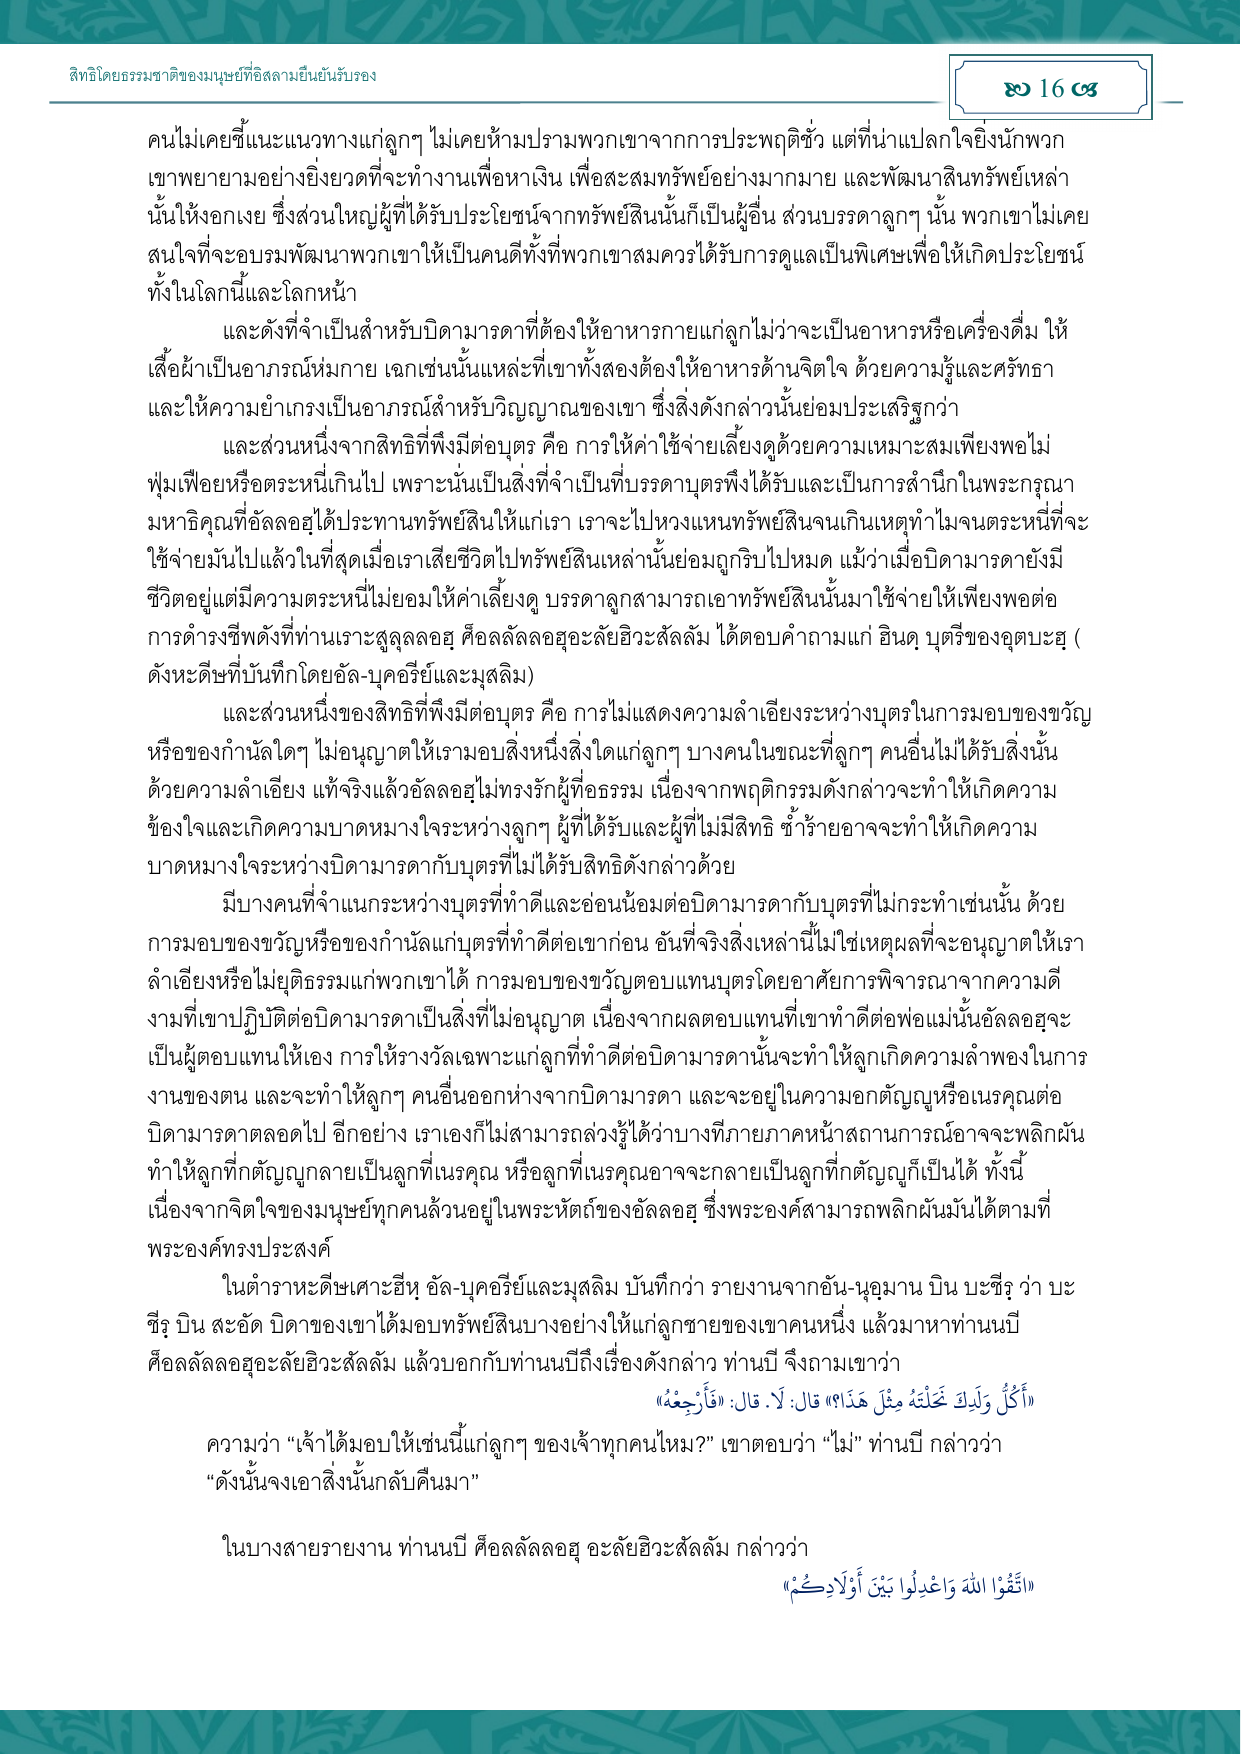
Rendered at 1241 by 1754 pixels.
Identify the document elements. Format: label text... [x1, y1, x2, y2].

text และดังที่จำเป็นสำหรับบิดามารดาที่ต้องให้อาหารกายแก่ลูกไม่ว่าจะเป็นอาหารหรือเครื่องดื่ม ให้เสื้อผ้าเป็นอาภรณ์ห่มกาย เฉกเช่นนั้นแหล่ะที่เขาทั้งสองต้องให้อาหารด้านจิตใจ ด้วยความรู้และศรัทธาและให้ความยำเกรงเป็นอาภรณ์สำหรับวิญญาณของเขา ซึ่งสิ่งดังกล่าวนั้นย่อมประเสริฐกว่า [147, 310, 1093, 424]
text ในตำราหะดีษเศาะฮีหฺ อัล-บุคอรีย์และมุสลิม บันทึกว่า รายงานจากอัน-นุอฺมาน บิน บะชีรฺ ว่า บะชีรฺ บิน สะอัด บิดาของเขาได้มอบทรัพย์สินบางอย่างให้แก่ลูกชายของเขาคนหนึ่ง แล้วมาหาท่านนบี ศ็อลลัลลอฮุอะลัยฮิวะสัลลัม แล้วบอกกับท่านนบีถึงเรื่องดังกล่าว ท่านบี จึงถามเขาว่า [147, 1265, 1093, 1380]
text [147, 118, 1093, 310]
text มีบางคนที่จำแนกระหว่างบุตรที่ทำดีและอ่อนน้อมต่อบิดามารดากับบุตรที่ไม่กระทำเช่นนั้น ด้วยการมอบของขวัญหรือของกำนัลแก่บุตรที่ทำดีต่อเขาก่อน อันที่จริงสิ่งเหล่านี้ไม่ใช่เหตุผลที่จะอนุญาตให้เราลำเอียงหรือไม่ยุติธรรมแก่พวกเขาได้ การมอบของขวัญตอบแทนบุตรโดยอาศัยการพิจารณาจากความดีงามที่เขาปฏิบัติต่อบิดามารดาเป็นสิ่งที่ไม่อนุญาต เนื่องจากผลตอบแทนที่เขาทำดีต่อพ่อแม่นั้นอัลลอฮฺจะเป็นผู้ตอบแทนให้เอง การให้รางวัลเฉพาะแก่ลูกที่ทำดีต่อบิดามารดานั้นจะทำให้ลูกเกิดความลำพองในการงานของตน และจะทำให้ลูกๆ คนอื่นออกห่างจากบิดามารดา และจะอยู่ในความอกตัญญูหรือเนรคุณต่อบิดามารดาตลอดไป อีกอย่าง เราเองก็ไม่สามารถล่วงรู้ได้ว่าบางทีภายภาคหน้าสถานการณ์อาจจะพลิกผันทำให้ลูกที่กตัญญูกลายเป็นลูกที่เนรคุณ หรือลูกที่เนรคุณอาจจะกลายเป็นลูกที่กตัญญูก็เป็นได้ ทั้งนี้ เนื่องจากจิตใจของมนุษย์ทุกคนล้วนอยู่ในพระหัตถ์ของอัลลอฮฺ ซึ่งพระองค์สามารถพลิกผันมันได้ตามที่พระองค์ทรงประสงค์ [147, 883, 1093, 1265]
text ในบางสายรายงาน ท่านนบี ศ็อลลัลลอฮุ อะลัยฮิวะสัลลัม กล่าวว่า [147, 1527, 1093, 1565]
text «اتَّقُوْا اللهَ وَاعْدِلُوا بَيْنَ أَوْلَادِكُمْ» [206, 1565, 1034, 1607]
picture [0, 0, 1240, 44]
text และส่วนหนึ่งของสิทธิที่พึงมีต่อบุตร คือ การไม่แสดงความลำเอียงระหว่างบุตรในการมอบของขวัญหรือของกำนัลใดๆ ไม่อนุญาตให้เรามอบสิ่งหนึ่งสิ่งใดแก่ลูกๆ บางคนในขณะที่ลูกๆ คนอื่นไม่ได้รับสิ่งนั้นด้วยความลำเอียง แท้จริงแล้วอัลลอฮฺไม่ทรงรักผู้ที่อธรรม เนื่องจากพฤติกรรมดังกล่าวจะทำให้เกิดความข้องใจและเกิดความบาดหมางใจระหว่างลูกๆ ผู้ที่ได้รับและผู้ที่ไม่มีสิทธิ ซ้ำร้ายอาจจะทำให้เกิดความบาดหมางใจระหว่างบิดามารดากับบุตรที่ไม่ได้รับสิทธิดังกล่าวด้วย [147, 692, 1093, 883]
text และส่วนหนึ่งจากสิทธิที่พึงมีต่อบุตร คือ การให้ค่าใช้จ่ายเลี้ยงดูด้วยความเหมาะสมเพียงพอไม่ฟุ่มเฟือยหรือตระหนี่เกินไป เพราะนั่นเป็นสิ่งที่จำเป็นที่บรรดาบุตรพึงได้รับและเป็นการสำนึกในพระกรุณามหาธิคุณที่อัลลอฮฺได้ประทานทรัพย์สินให้แก่เรา เราจะไปหวงแหนทรัพย์สินจนเกินเหตุทำไมจนตระหนี่ที่จะใช้จ่ายมันไปแล้วในที่สุดเมื่อเราเสียชีวิตไปทรัพย์สินเหล่านั้นย่อมถูกริบไปหมด แม้ว่าเมื่อบิดามารดายังมีชีวิตอยู่แต่มีความตระหนี่ไม่ยอมให้ค่าเลี้ยงดู บรรดาลูกสามารถเอาทรัพย์สินนั้นมาใช้จ่ายให้เพียงพอต่อการดำรงชีพดังที่ท่านเราะสูลุลลอฮฺ ศ็อลลัลลอฮุอะลัยฮิวะสัลลัม ได้ตอบคำถามแก่ ฮินดฺ บุตรีของอุตบะฮฺ (ดังหะดีษที่บันทึกโดยอัล-บุคอรีย์และมุสลิม) [147, 424, 1093, 692]
text ความว่า “เจ้าได้มอบให้เช่นนี้แก่ลูกๆ ของเจ้าทุกคนไหม?” เขาตอบว่า “ไม่” ท่านบี กล่าวว่า “ดังนั้นจงเอาสิ่งนั้นกลับคืนมา” [206, 1422, 1034, 1499]
picture [0, 1710, 1241, 1754]
text «أَكُلُّ وَلَدِكَ نَحَلْتَهُ مِثْلَ هَذَا؟» قال: لَا. قال: «فَأَرْجِعْهُ» [206, 1380, 1034, 1422]
